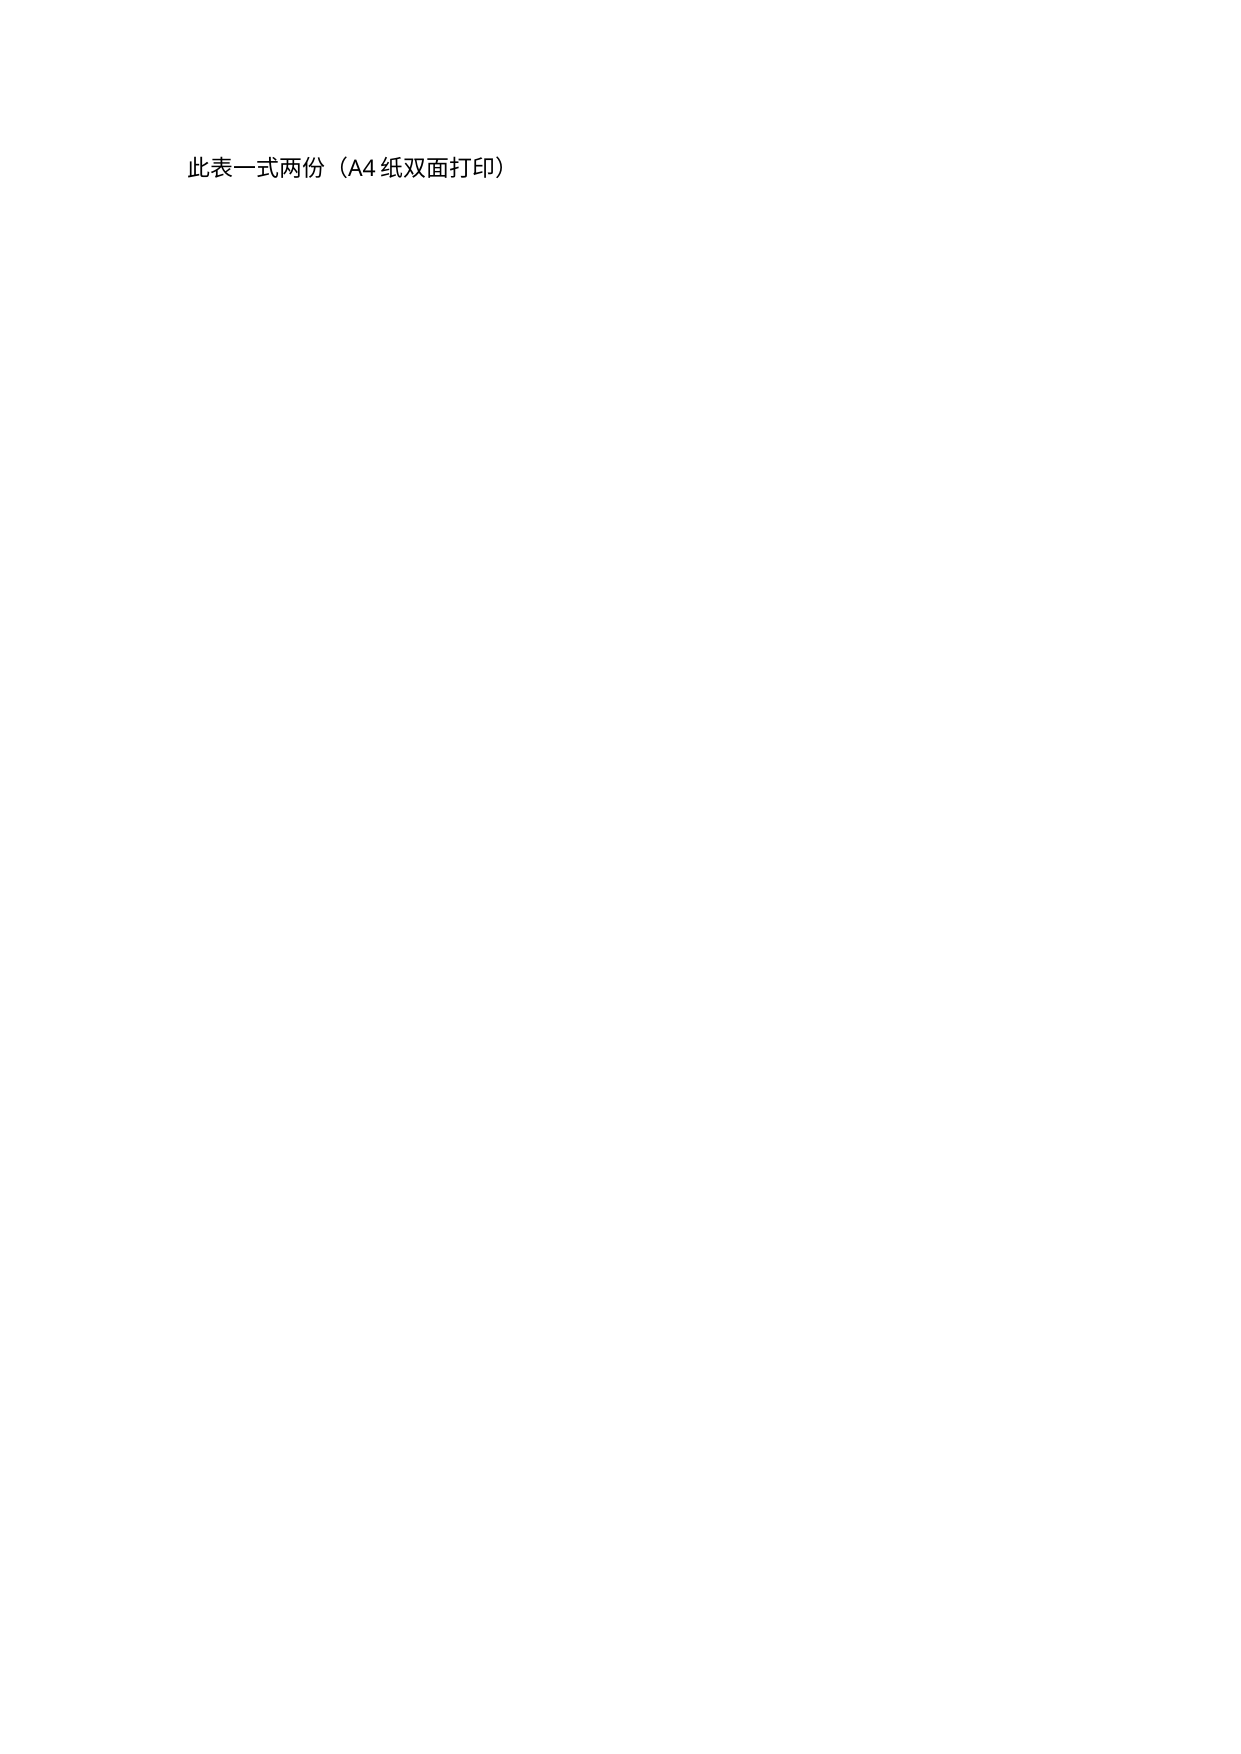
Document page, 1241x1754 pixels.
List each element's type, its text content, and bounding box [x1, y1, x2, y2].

text 此表一式两份（A4纸双面打印） [187, 150, 1053, 183]
